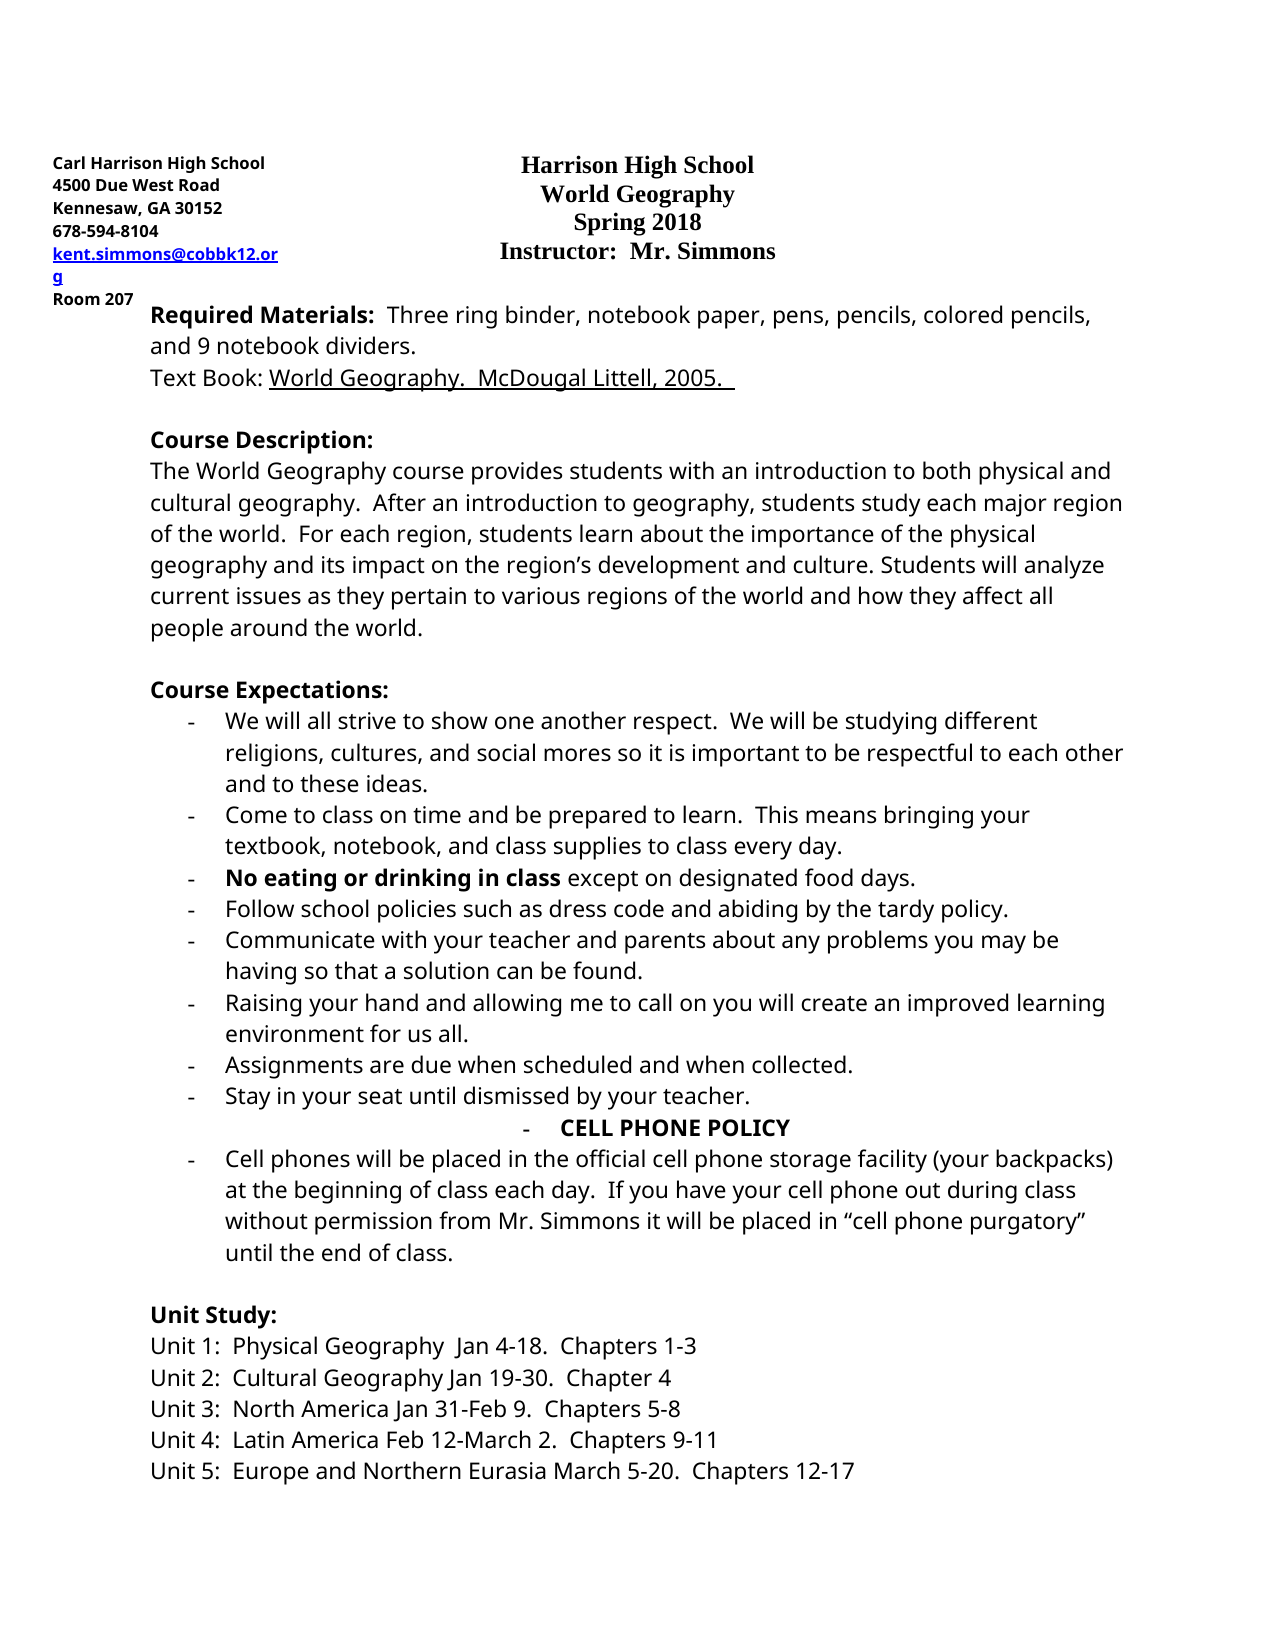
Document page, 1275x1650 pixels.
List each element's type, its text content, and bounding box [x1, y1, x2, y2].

list Communicate with your teacher and parents about any problems you may be having so that a solution can be found. [187, 924, 1125, 987]
list Cell phones will be placed in the official cell phone storage facility (your backpacks) at the beginning of class each day. If you have your cell phone out during class without permission from Mr. Simmons it will be placed in “cell phone purgatory” until the end of class. [187, 1143, 1125, 1268]
text Course Description: [150, 424, 1125, 455]
list Come to class on time and be prepared to learn. This means bringing your textbook, notebook, and class supplies to class every day. [187, 799, 1125, 862]
text Unit 4: Latin America Feb 12-March 2. Chapters 9-11 [150, 1424, 1125, 1455]
text Unit Study: [150, 1299, 1125, 1330]
list CELL PHONE POLICY [187, 1112, 1125, 1143]
text Spring 2018 [150, 207, 1125, 236]
text Required Materials: Three ring binder, notebook paper, pens, pencils, colored pencils, and 9 notebook dividers. [150, 299, 1125, 362]
text The World Geography course provides students with an introduction to both physical and cultural geography. After an introduction to geography, students study each major region of the world. For each region, students learn about the importance of the physical geography and its impact on the region’s development and culture. Students will analyze current issues as they pertain to various regions of the world and how they affect all people around the world. [150, 455, 1125, 643]
text Unit 5: Europe and Northern Eurasia March 5-20. Chapters 12-17 [150, 1455, 1125, 1487]
list We will all strive to show one another respect. We will be studying different religions, cultures, and social mores so it is important to be respectful to each other and to these ideas. [187, 705, 1125, 799]
text Harrison High School [150, 150, 1125, 179]
list No eating or drinking in class except on designated food days. [187, 862, 1125, 893]
list Assignments are due when scheduled and when collected. [187, 1049, 1125, 1080]
text Text Book: World Geography. McDougal Littell, 2005. [150, 362, 1125, 393]
text Unit 3: North America Jan 31-Feb 9. Chapters 5-8 [150, 1393, 1125, 1424]
text Course Expectations: [150, 674, 1125, 705]
list Raising your hand and allowing me to call on you will create an improved learning environment for us all. [187, 987, 1125, 1049]
text Unit 2: Cultural Geography Jan 19-30. Chapter 4 [150, 1362, 1125, 1393]
text Unit 1: Physical Geography Jan 4-18. Chapters 1-3 [150, 1330, 1125, 1362]
text World Geography [150, 179, 1125, 207]
list Stay in your seat until dismissed by your teacher. [187, 1080, 1125, 1112]
list Follow school policies such as dress code and abiding by the tardy policy. [187, 893, 1125, 924]
text Instructor: Mr. Simmons [150, 236, 1125, 265]
